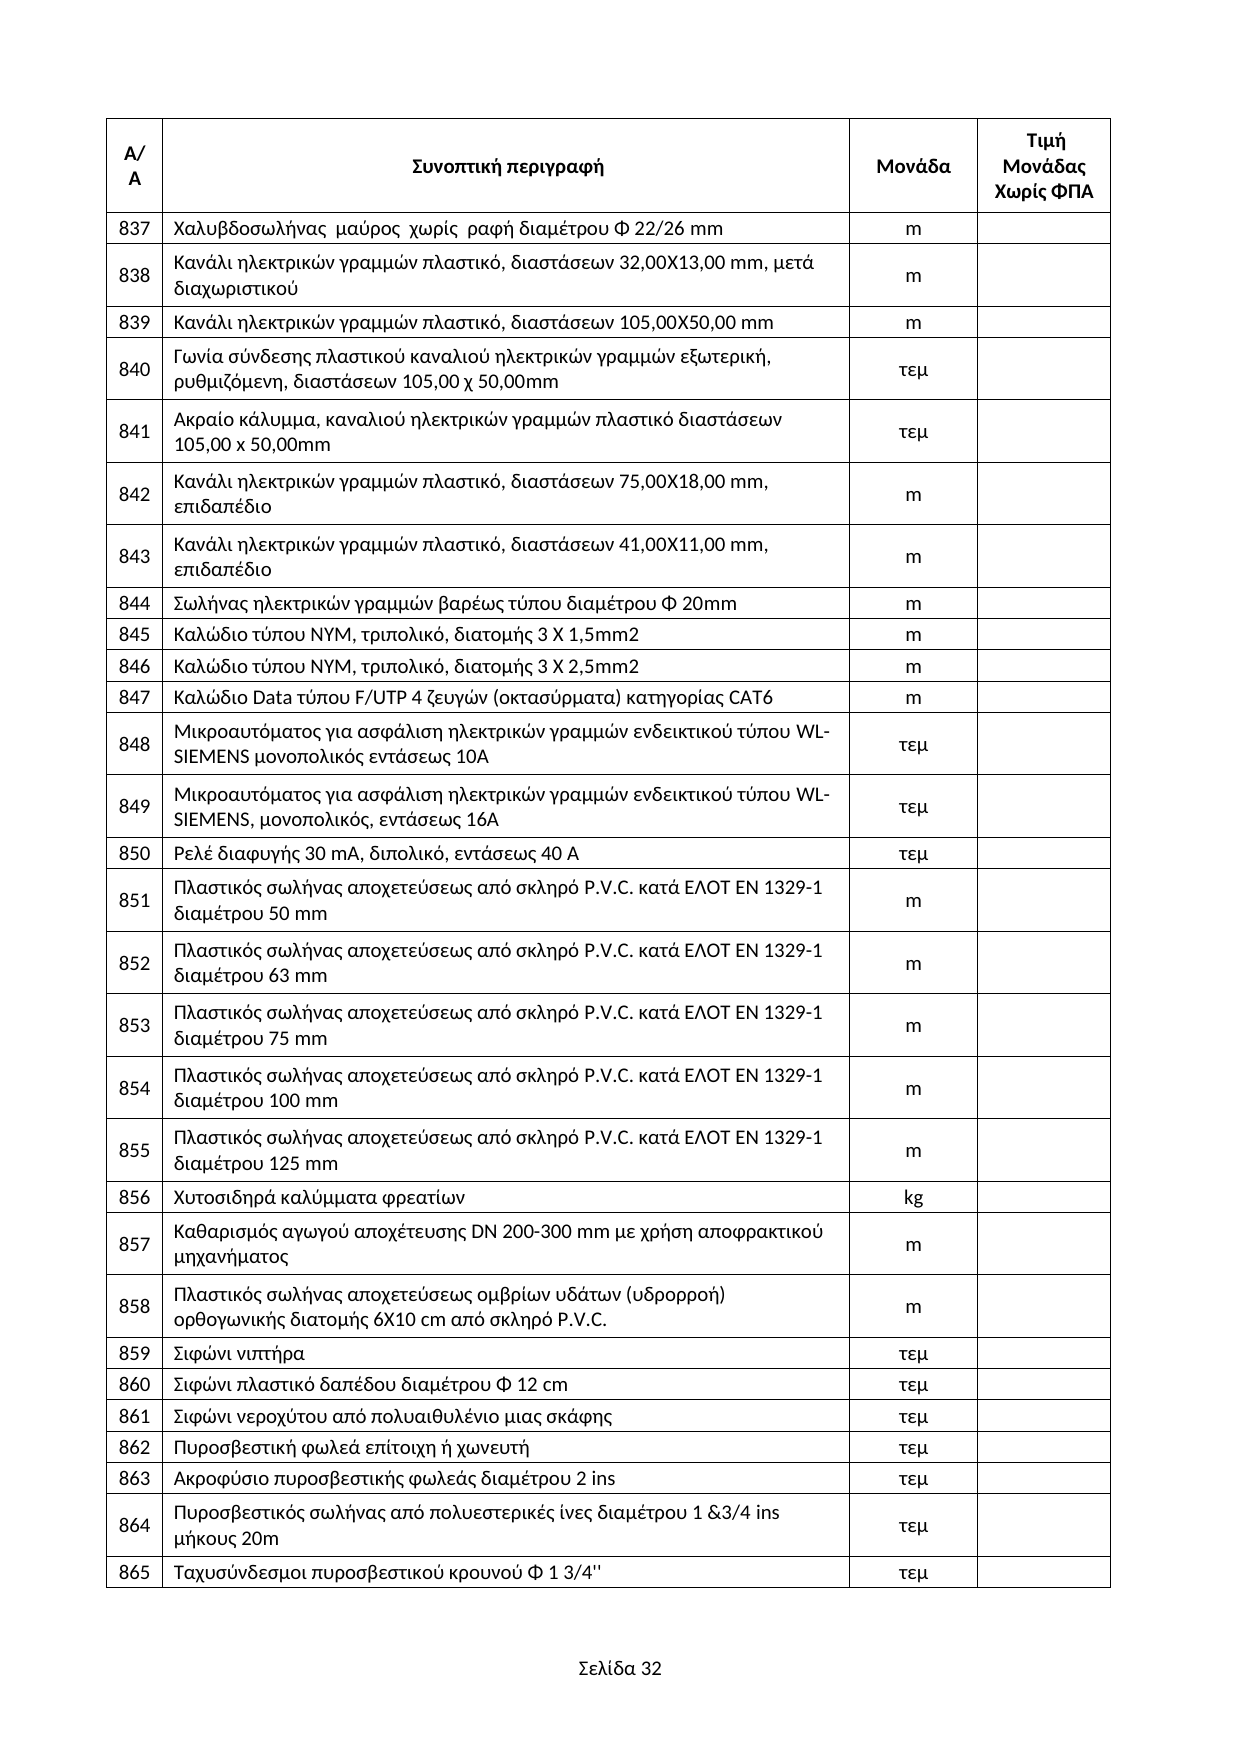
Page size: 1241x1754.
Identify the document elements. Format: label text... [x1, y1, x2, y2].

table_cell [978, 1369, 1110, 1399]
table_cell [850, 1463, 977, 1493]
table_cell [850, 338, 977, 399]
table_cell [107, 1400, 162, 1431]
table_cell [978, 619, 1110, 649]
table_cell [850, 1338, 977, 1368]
table_header Συνοπτική περιγραφή [163, 119, 849, 212]
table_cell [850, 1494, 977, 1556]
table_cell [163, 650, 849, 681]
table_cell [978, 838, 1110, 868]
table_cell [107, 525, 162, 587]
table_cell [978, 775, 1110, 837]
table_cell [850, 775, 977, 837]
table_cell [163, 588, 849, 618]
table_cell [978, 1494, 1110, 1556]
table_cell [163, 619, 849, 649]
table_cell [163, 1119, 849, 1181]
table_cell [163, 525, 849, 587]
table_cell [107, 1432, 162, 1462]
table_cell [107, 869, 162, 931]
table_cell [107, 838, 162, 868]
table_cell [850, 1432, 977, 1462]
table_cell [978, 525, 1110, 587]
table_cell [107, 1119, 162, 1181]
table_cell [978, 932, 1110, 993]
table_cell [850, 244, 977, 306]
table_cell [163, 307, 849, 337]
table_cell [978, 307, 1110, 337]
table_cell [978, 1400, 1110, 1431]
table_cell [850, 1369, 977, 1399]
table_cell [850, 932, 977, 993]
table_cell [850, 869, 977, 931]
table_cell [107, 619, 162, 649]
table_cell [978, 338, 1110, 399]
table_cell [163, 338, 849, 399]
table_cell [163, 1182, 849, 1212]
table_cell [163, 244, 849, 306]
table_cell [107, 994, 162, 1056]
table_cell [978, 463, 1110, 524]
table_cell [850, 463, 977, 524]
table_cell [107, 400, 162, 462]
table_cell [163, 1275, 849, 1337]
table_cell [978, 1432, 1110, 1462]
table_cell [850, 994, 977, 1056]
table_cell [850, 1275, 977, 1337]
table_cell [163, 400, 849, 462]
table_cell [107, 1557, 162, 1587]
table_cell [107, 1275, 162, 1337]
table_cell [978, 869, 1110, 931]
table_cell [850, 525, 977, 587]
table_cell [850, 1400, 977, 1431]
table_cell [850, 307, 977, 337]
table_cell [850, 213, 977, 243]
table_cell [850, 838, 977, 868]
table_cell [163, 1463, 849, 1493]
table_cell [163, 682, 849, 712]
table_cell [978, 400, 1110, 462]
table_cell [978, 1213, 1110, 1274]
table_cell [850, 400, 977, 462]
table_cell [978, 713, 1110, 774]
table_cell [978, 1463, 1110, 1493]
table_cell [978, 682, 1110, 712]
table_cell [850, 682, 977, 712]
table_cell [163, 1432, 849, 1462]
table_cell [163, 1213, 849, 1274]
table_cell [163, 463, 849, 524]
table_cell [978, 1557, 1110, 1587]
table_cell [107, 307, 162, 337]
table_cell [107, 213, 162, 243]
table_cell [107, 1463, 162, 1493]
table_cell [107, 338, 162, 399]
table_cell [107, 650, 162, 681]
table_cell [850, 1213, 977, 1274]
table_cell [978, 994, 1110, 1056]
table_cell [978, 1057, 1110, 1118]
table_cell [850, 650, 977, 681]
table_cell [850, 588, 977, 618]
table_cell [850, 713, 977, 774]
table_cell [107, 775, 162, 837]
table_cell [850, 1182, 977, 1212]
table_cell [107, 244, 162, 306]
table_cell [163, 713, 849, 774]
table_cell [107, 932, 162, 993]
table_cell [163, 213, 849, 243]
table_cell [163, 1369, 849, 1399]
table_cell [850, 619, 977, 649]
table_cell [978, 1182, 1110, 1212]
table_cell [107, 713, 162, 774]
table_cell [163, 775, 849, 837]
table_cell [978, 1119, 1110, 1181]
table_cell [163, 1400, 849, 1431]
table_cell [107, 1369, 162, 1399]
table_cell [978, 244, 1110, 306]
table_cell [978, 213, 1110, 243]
table_header Μονάδα [850, 119, 977, 212]
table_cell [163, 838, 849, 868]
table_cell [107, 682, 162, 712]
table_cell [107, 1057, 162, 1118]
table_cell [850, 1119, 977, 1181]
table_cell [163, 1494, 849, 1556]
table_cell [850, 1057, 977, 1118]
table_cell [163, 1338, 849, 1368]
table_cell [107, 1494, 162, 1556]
table_header Τιμή Μονάδας Χωρίς ΦΠΑ [978, 119, 1110, 212]
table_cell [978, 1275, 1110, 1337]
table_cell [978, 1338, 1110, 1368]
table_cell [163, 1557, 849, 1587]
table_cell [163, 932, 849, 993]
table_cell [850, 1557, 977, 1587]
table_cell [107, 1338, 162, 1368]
table_header Α/Α [107, 119, 162, 212]
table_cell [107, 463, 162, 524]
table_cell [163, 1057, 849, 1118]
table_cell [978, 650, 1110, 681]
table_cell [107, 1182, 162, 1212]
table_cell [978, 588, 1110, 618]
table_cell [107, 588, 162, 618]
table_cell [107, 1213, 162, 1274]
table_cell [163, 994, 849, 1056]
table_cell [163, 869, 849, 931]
